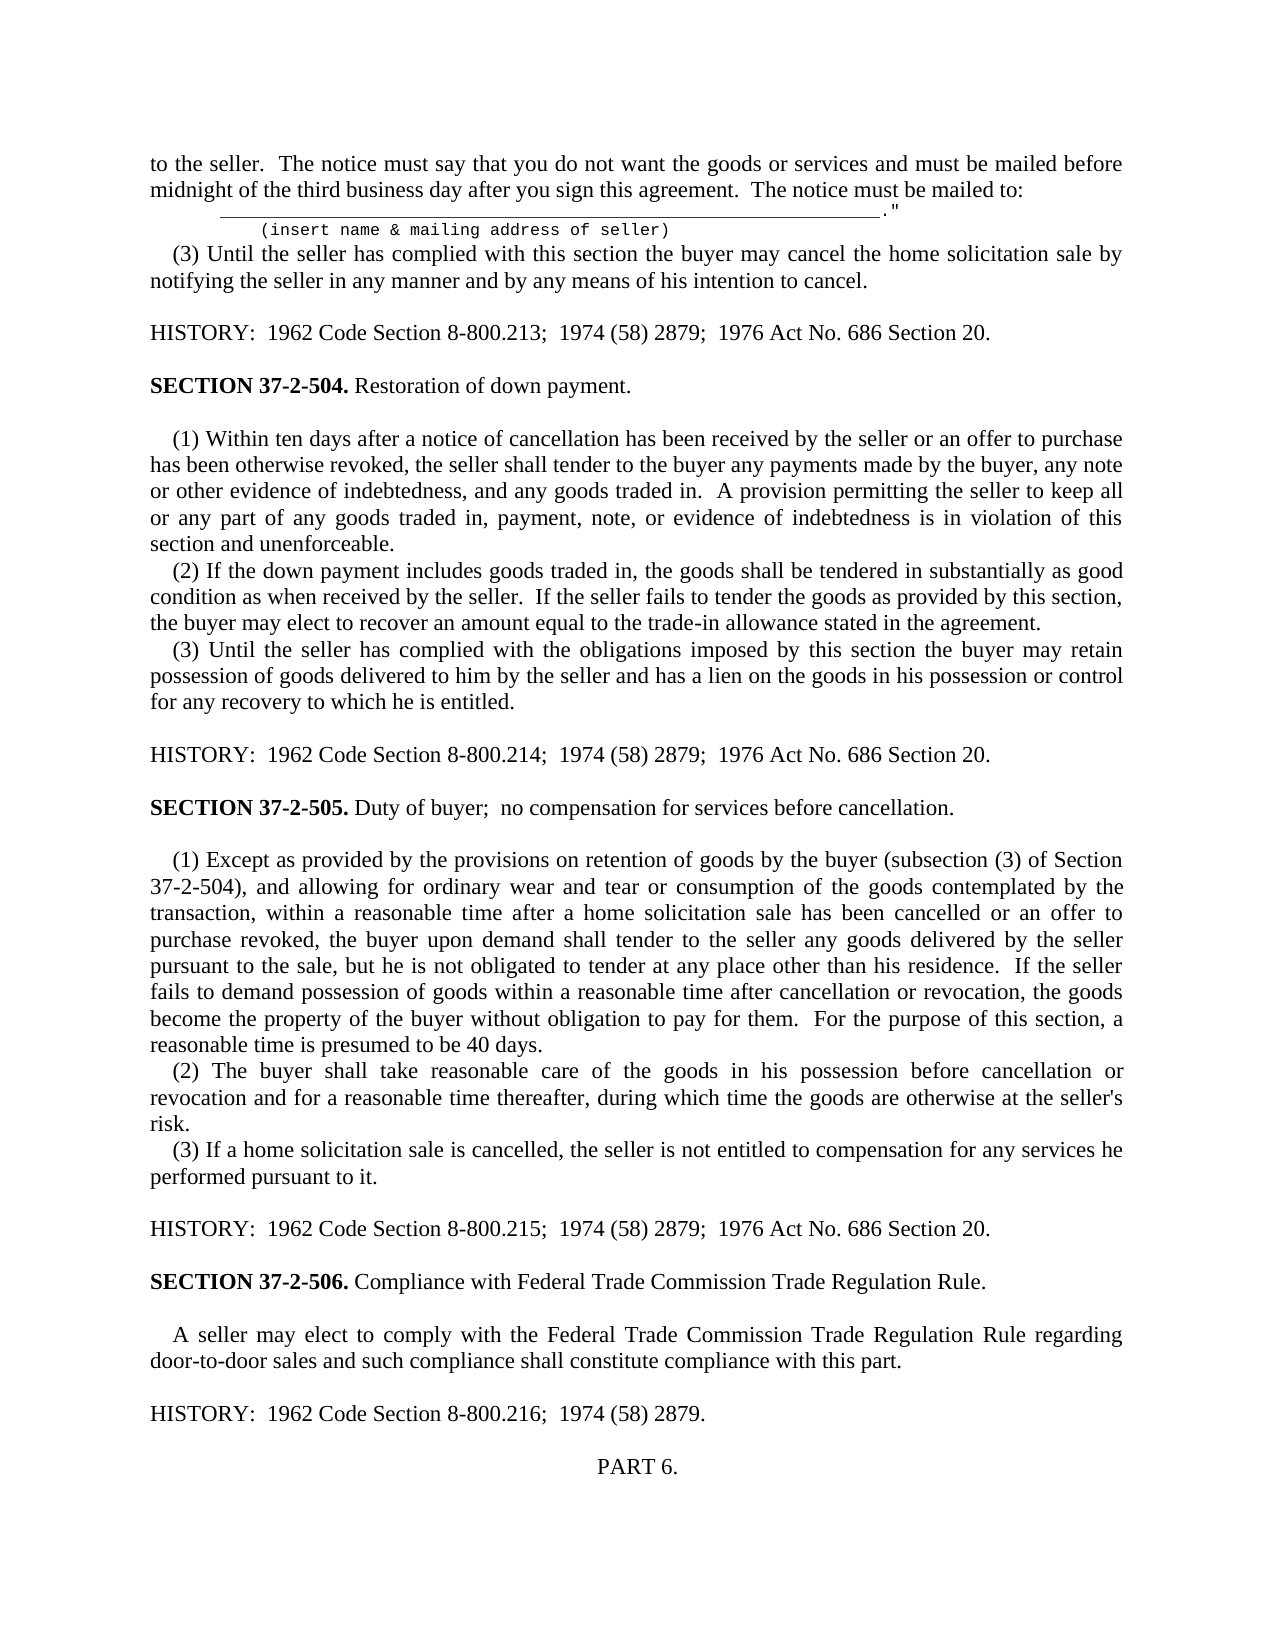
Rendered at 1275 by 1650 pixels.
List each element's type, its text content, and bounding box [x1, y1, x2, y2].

text HISTORY: 1962 Code Section 8-800.213; 1974 (58) 2879; 1976 Act No. 686 Section 20. [150, 319, 1125, 346]
text (3) Until the seller has complied with the obligations imposed by this section the buyer may retain possession of goods delivered to him by the seller and has a lien on the goods in his possession or control for any recovery to which he is entitled. [150, 636, 1125, 715]
text SECTION 37-2-504. Restoration of down payment. [150, 372, 1125, 398]
text __________________________________________________________________." [150, 203, 1125, 222]
text HISTORY: 1962 Code Section 8-800.214; 1974 (58) 2879; 1976 Act No. 686 Section 20. [150, 741, 1125, 767]
text SECTION 37-2-505. Duty of buyer; no compensation for services before cancellation. [150, 794, 1125, 820]
text (2) If the down payment includes goods traded in, the goods shall be tendered in substantially as good condition as when received by the seller. If the seller fails to tender the goods as provided by this section, the buyer may elect to recover an amount equal to the trade-in allowance stated in the agreement. [150, 557, 1125, 636]
text (3) If a home solicitation sale is cancelled, the seller is not entitled to compensation for any services he performed pursuant to it. [150, 1136, 1125, 1189]
text A seller may elect to comply with the Federal Trade Commission Trade Regulation Rule regarding door-to-door sales and such compliance shall constitute compliance with this part. [150, 1321, 1125, 1374]
text (insert name & mailing address of seller) [150, 222, 1125, 240]
text (1) Except as provided by the provisions on retention of goods by the buyer (subsection (3) of Section 37-2-504), and allowing for ordinary wear and tear or consumption of the goods contemplated by the transaction, within a reasonable time after a home solicitation sale has been cancelled or an offer to purchase revoked, the buyer upon demand shall tender to the seller any goods delivered by the seller pursuant to the sale, but he is not obligated to tender at any place other than his residence. If the seller fails to demand possession of goods within a reasonable time after cancellation or revocation, the goods become the property of the buyer without obligation to pay for them. For the purpose of this section, a reasonable time is presumed to be 40 days. [150, 847, 1125, 1057]
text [150, 150, 1125, 203]
text SECTION 37-2-506. Compliance with Federal Trade Commission Trade Regulation Rule. [150, 1268, 1125, 1294]
text (1) Within ten days after a notice of cancellation has been received by the seller or an offer to purchase has been otherwise revoked, the seller shall tender to the buyer any payments made by the buyer, any note or other evidence of indebtedness, and any goods traded in. A provision permitting the seller to keep all or any part of any goods traded in, payment, note, or evidence of indebtedness is in violation of this section and unenforceable. [150, 425, 1125, 557]
text HISTORY: 1962 Code Section 8-800.215; 1974 (58) 2879; 1976 Act No. 686 Section 20. [150, 1216, 1125, 1242]
text (3) Until the seller has complied with this section the buyer may cancel the home solicitation sale by notifying the seller in any manner and by any means of his intention to cancel. [150, 240, 1125, 293]
text PART 6. [150, 1453, 1125, 1479]
text (2) The buyer shall take reasonable care of the goods in his possession before cancellation or revocation and for a reasonable time thereafter, during which time the goods are otherwise at the seller's risk. [150, 1057, 1125, 1136]
text HISTORY: 1962 Code Section 8-800.216; 1974 (58) 2879. [150, 1400, 1125, 1426]
